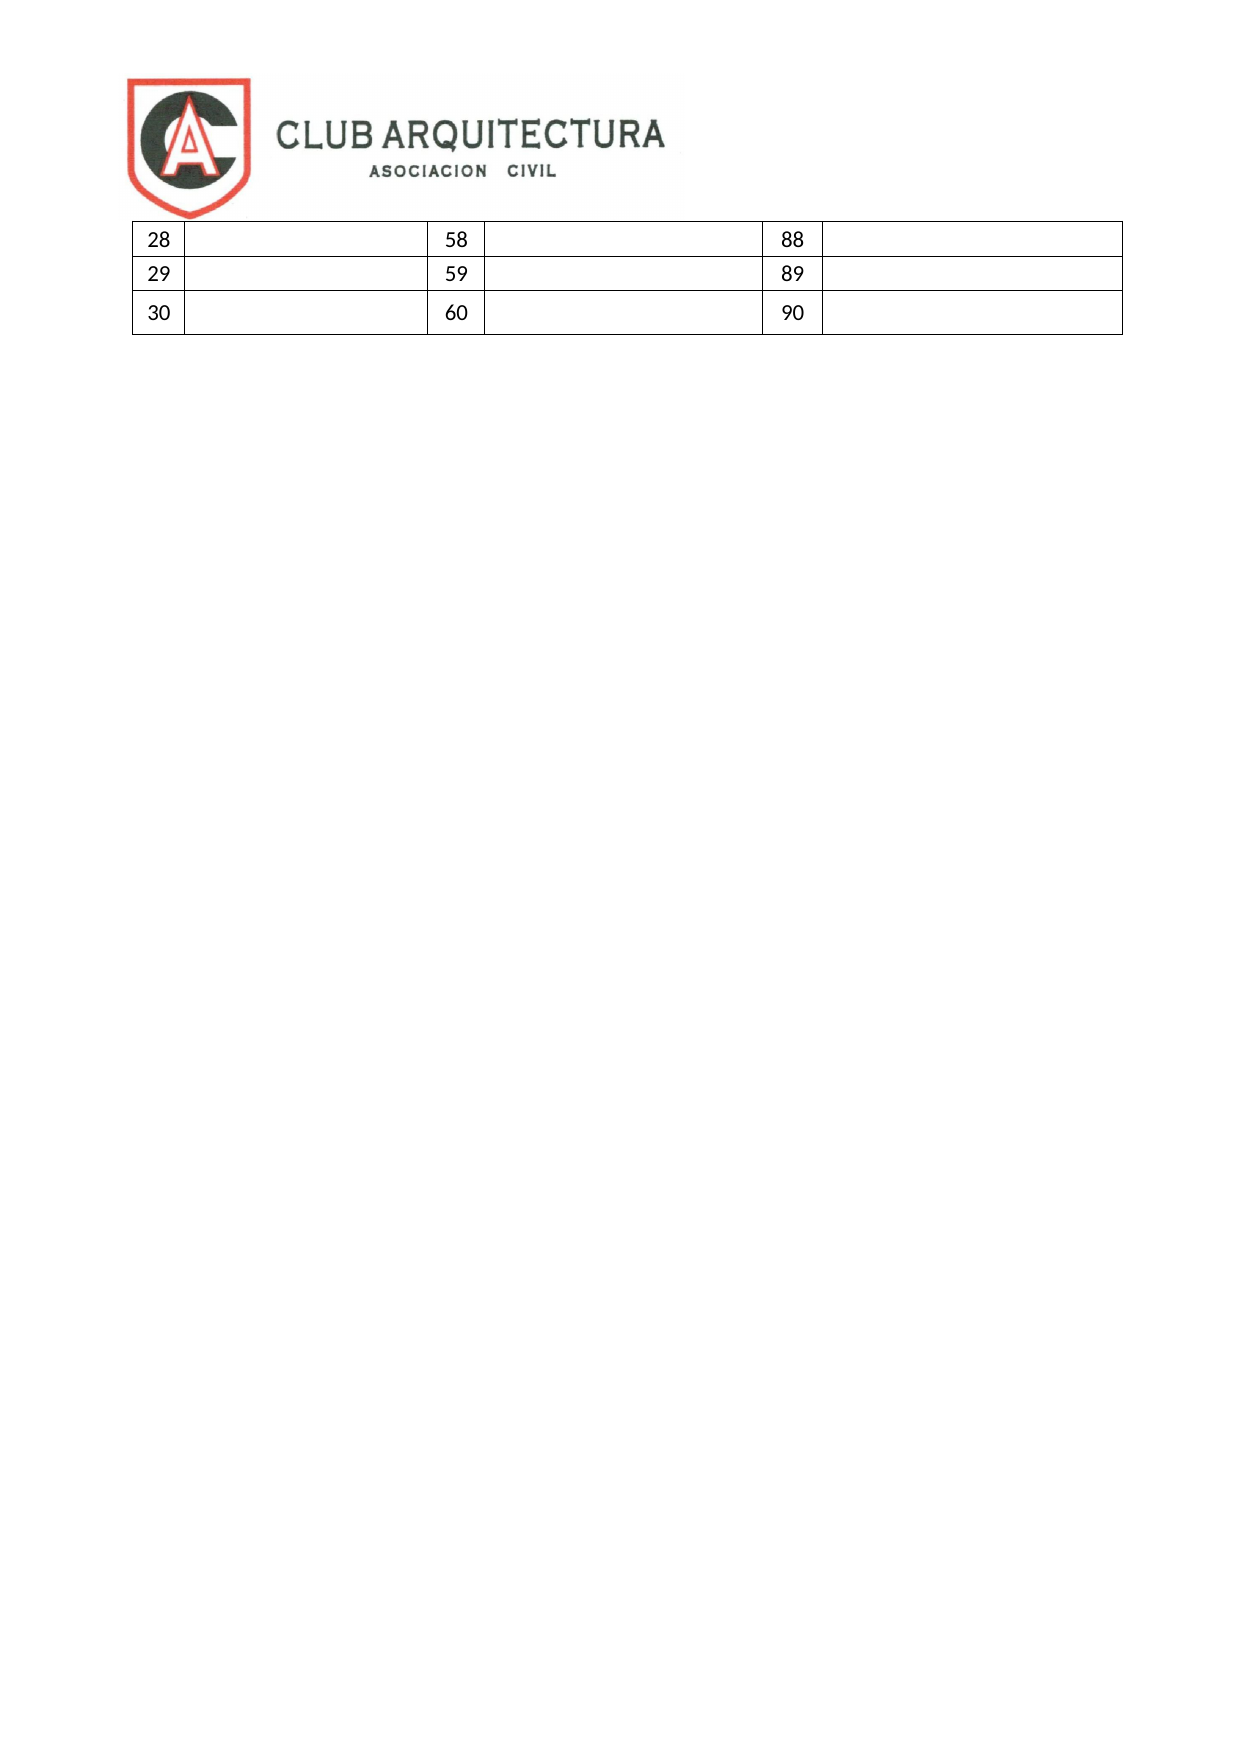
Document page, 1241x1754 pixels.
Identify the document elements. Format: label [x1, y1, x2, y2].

table_header [124, 221, 1122, 421]
picture [118, 73, 686, 221]
